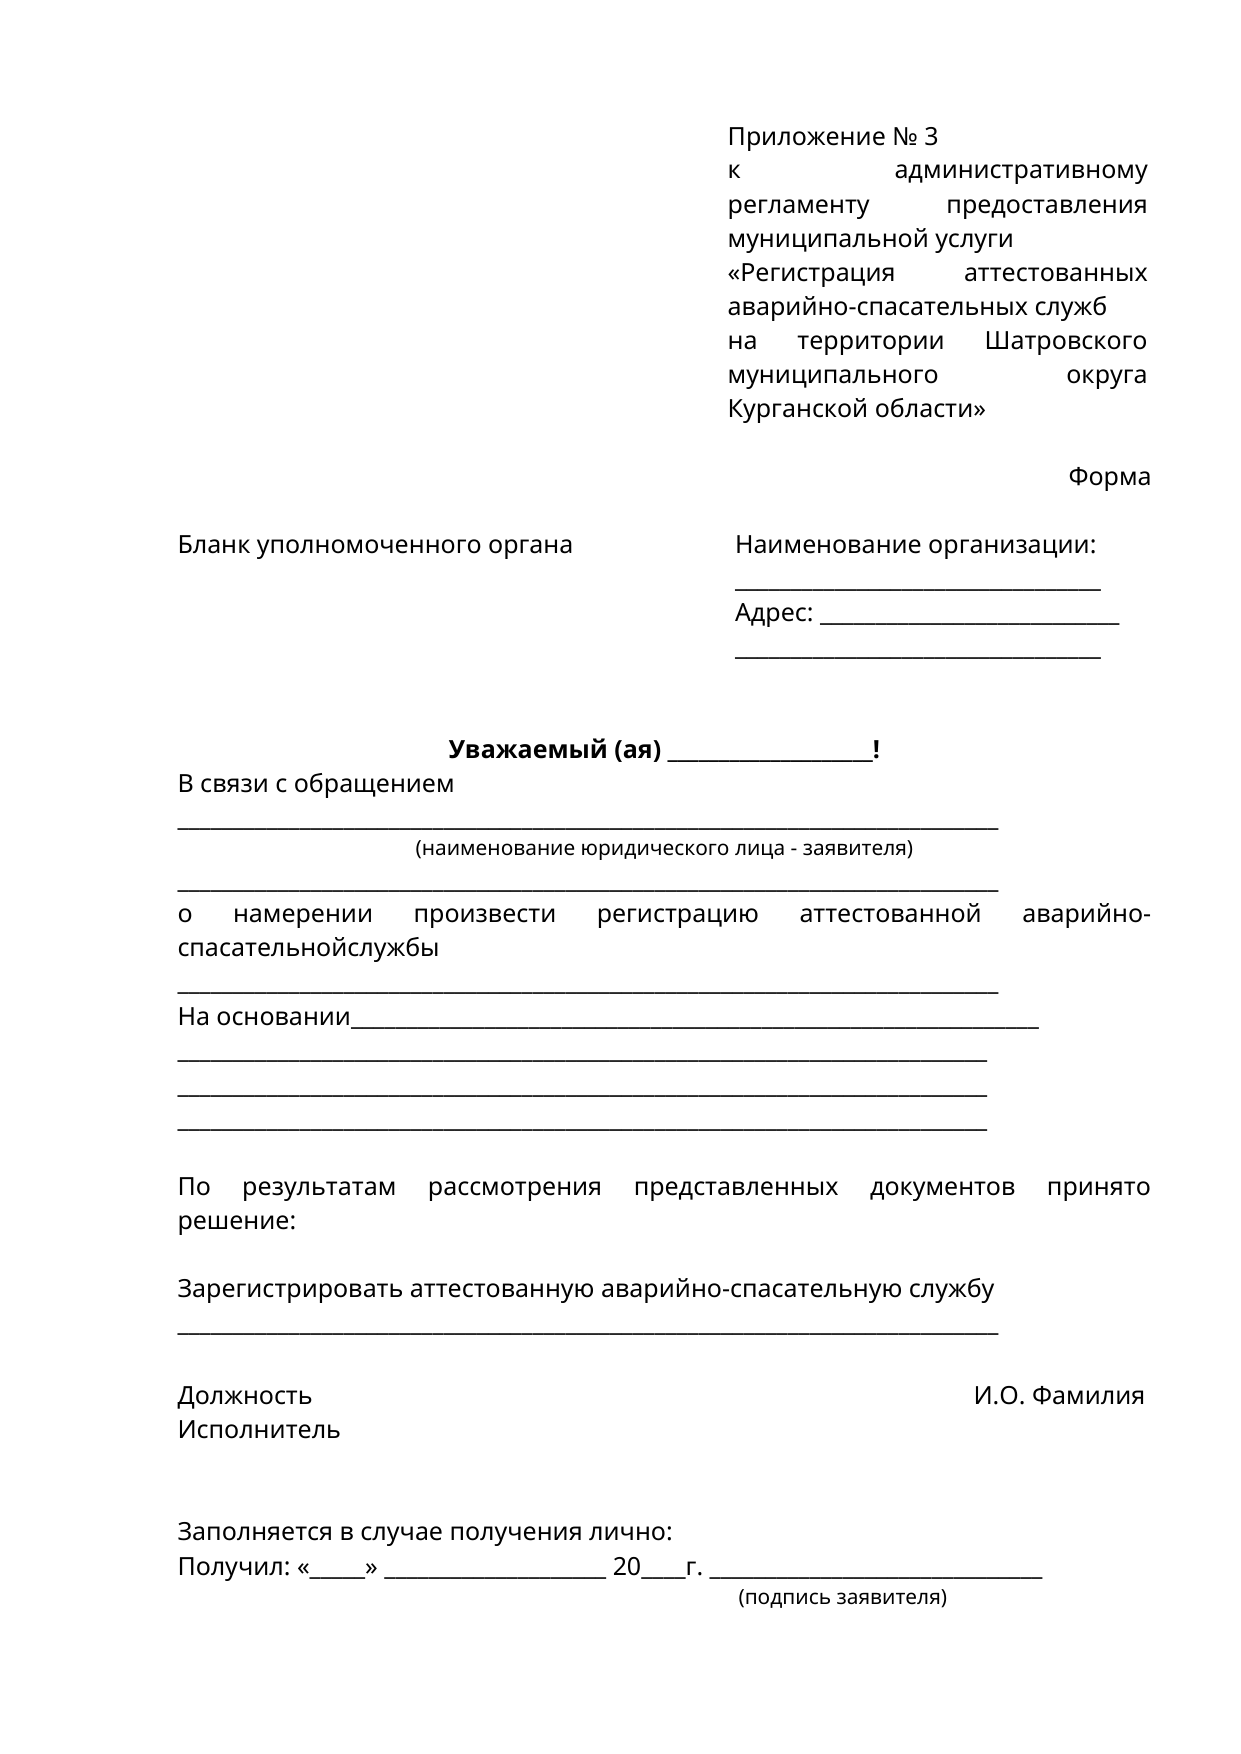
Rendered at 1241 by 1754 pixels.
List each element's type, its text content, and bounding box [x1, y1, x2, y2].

table_header Наименование организации: _________________________________ Адрес: ___________________________ _________________________________ [724, 527, 1163, 663]
text В связи с обращением [177, 765, 1152, 799]
text __________________________________________________________________________ [177, 964, 1152, 998]
text Уважаемый (ая) ____________________! [177, 731, 1152, 765]
text __________________________________________________________________________ [177, 799, 1152, 833]
text На основании______________________________________________________________ [177, 998, 1152, 1032]
text Форма [177, 459, 1152, 493]
text По результатам рассмотрения представленных документов принято решение: [177, 1168, 1152, 1237]
text Зарегистрировать аттестованную аварийно-спасательную службу [177, 1271, 1152, 1305]
text Получил: «_____» ____________________ 20____г. ______________________________ [177, 1548, 1152, 1582]
text __________________________________________________________________________ [177, 1305, 1152, 1339]
text Заполняется в случае получения лично: [177, 1514, 1152, 1548]
text о намерении произвести регистрацию аттестованной аварийно-спасательнойслужбы [177, 896, 1152, 964]
text (наименование юридического лица - заявителя) [177, 833, 1152, 862]
table_header И.О. Фамилия [811, 1373, 1156, 1412]
text __________________________________________________________________________ [177, 862, 1152, 896]
text _________________________________________________________________________ [177, 1066, 1152, 1100]
text Исполнитель [177, 1412, 1152, 1446]
table_header Должность [177, 1373, 811, 1412]
table_header Приложение № 3 к административному регламенту предоставления муниципальной услуги «Регистрация аттестованных аварийно-спасательных служб на территории Шатровского муниципального округа Курганской области» [716, 118, 1159, 425]
table_header Бланк уполномоченного органа [166, 527, 723, 663]
text _________________________________________________________________________ [177, 1100, 1152, 1134]
text (подпись заявителя) [177, 1582, 1152, 1611]
text _________________________________________________________________________ [177, 1032, 1152, 1066]
